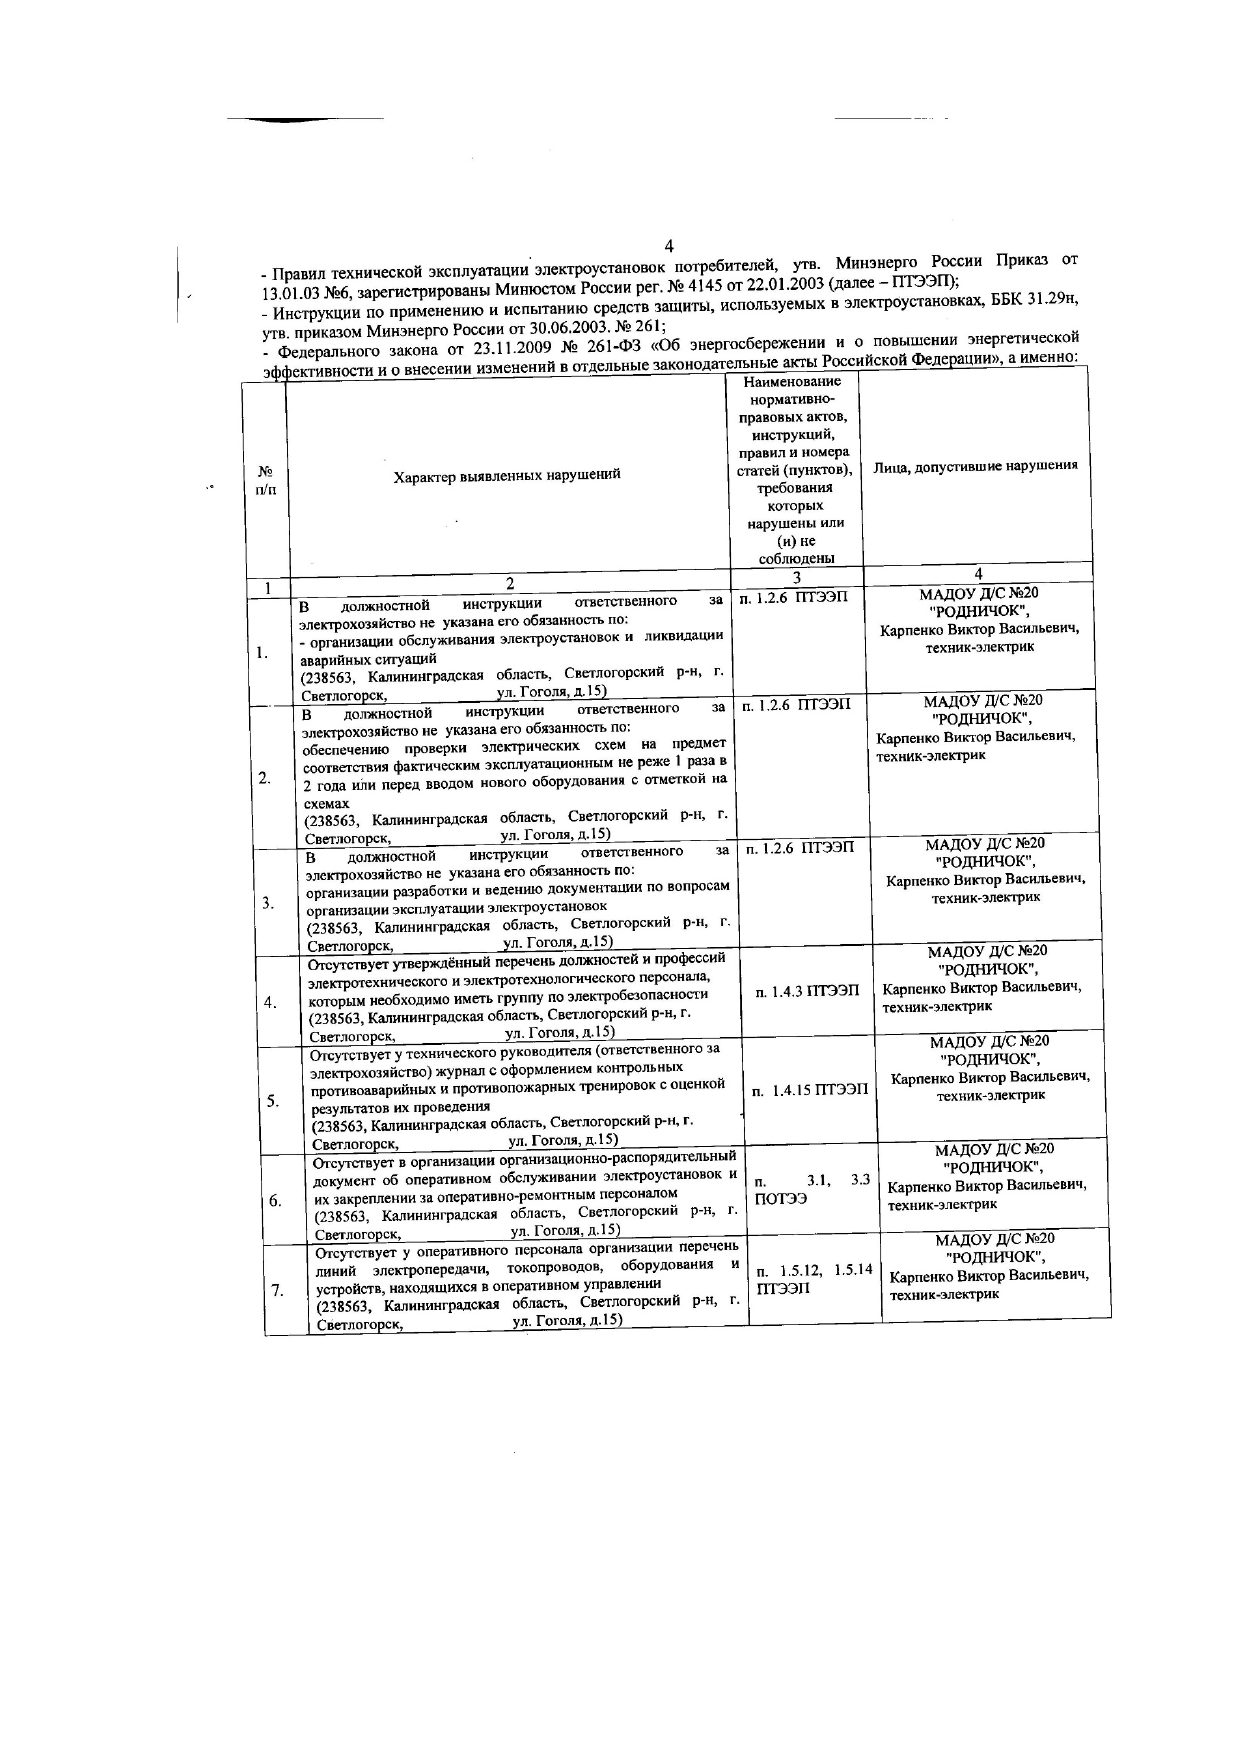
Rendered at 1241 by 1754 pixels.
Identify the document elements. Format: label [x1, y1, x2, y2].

picture [177, 118, 1152, 1458]
